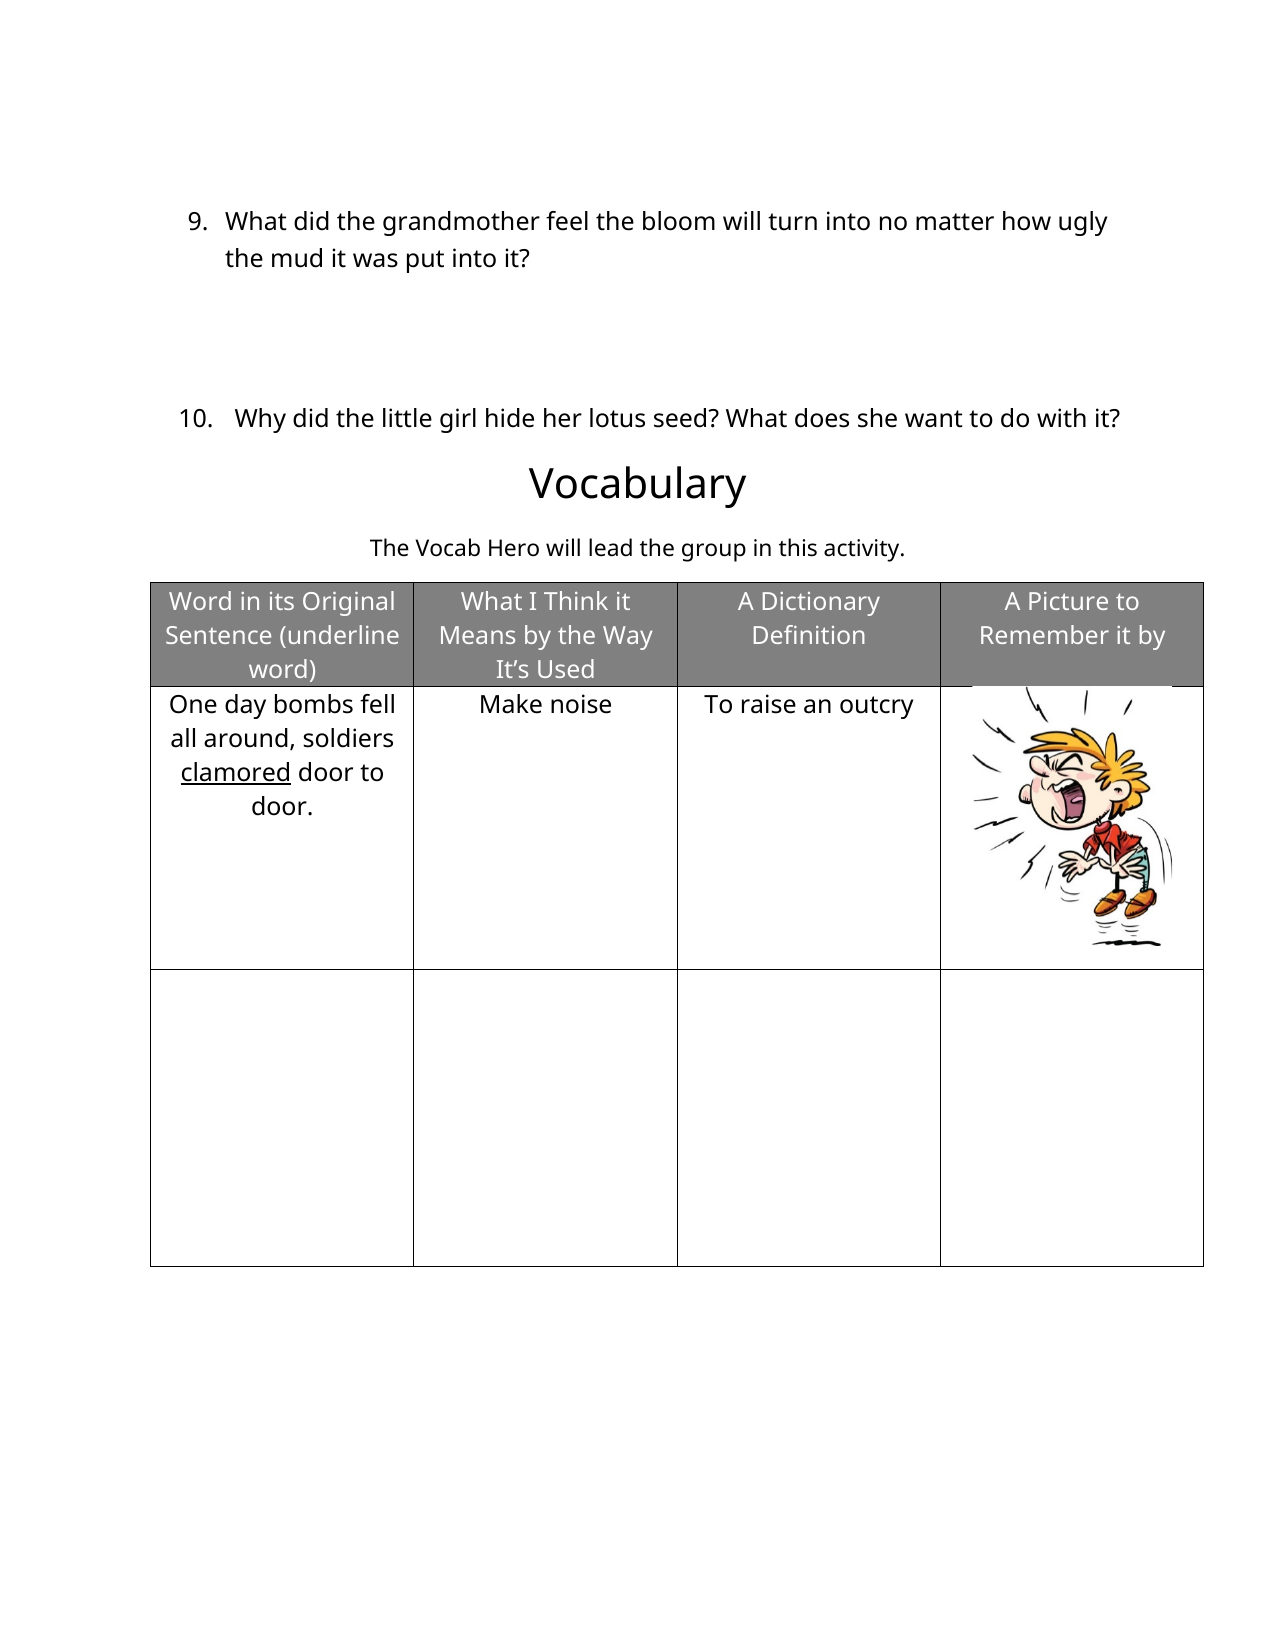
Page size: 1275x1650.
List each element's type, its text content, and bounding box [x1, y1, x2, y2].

table_cell [941, 970, 1203, 1266]
picture [972, 686, 1173, 946]
list What did the grandmother feel the bloom will turn into no matter how ugly the mud it was put into it? [187, 203, 1125, 274]
table_cell Make noise [414, 687, 677, 969]
text Vocabulary [150, 454, 1125, 511]
table_cell To raise an outcry [678, 687, 940, 969]
table_cell One day bombs fell all around, soldiers clamored door to door. [151, 687, 413, 969]
table_header A Dictionary Definition [678, 583, 940, 686]
table_cell [941, 687, 1203, 969]
table_header Word in its Original Sentence (underline word) [151, 583, 413, 686]
table_header A Picture to Remember it by [941, 583, 1203, 686]
text The Vocab Hero will lead the group in this activity. [150, 532, 1125, 563]
table_header What I Think it Means by the Way It’s Used [414, 583, 677, 686]
list Why did the little girl hide her lotus seed? What does she want to do with it? [178, 401, 1125, 434]
table_cell [414, 970, 677, 1266]
table_cell [678, 970, 940, 1266]
table_cell [151, 970, 413, 1266]
